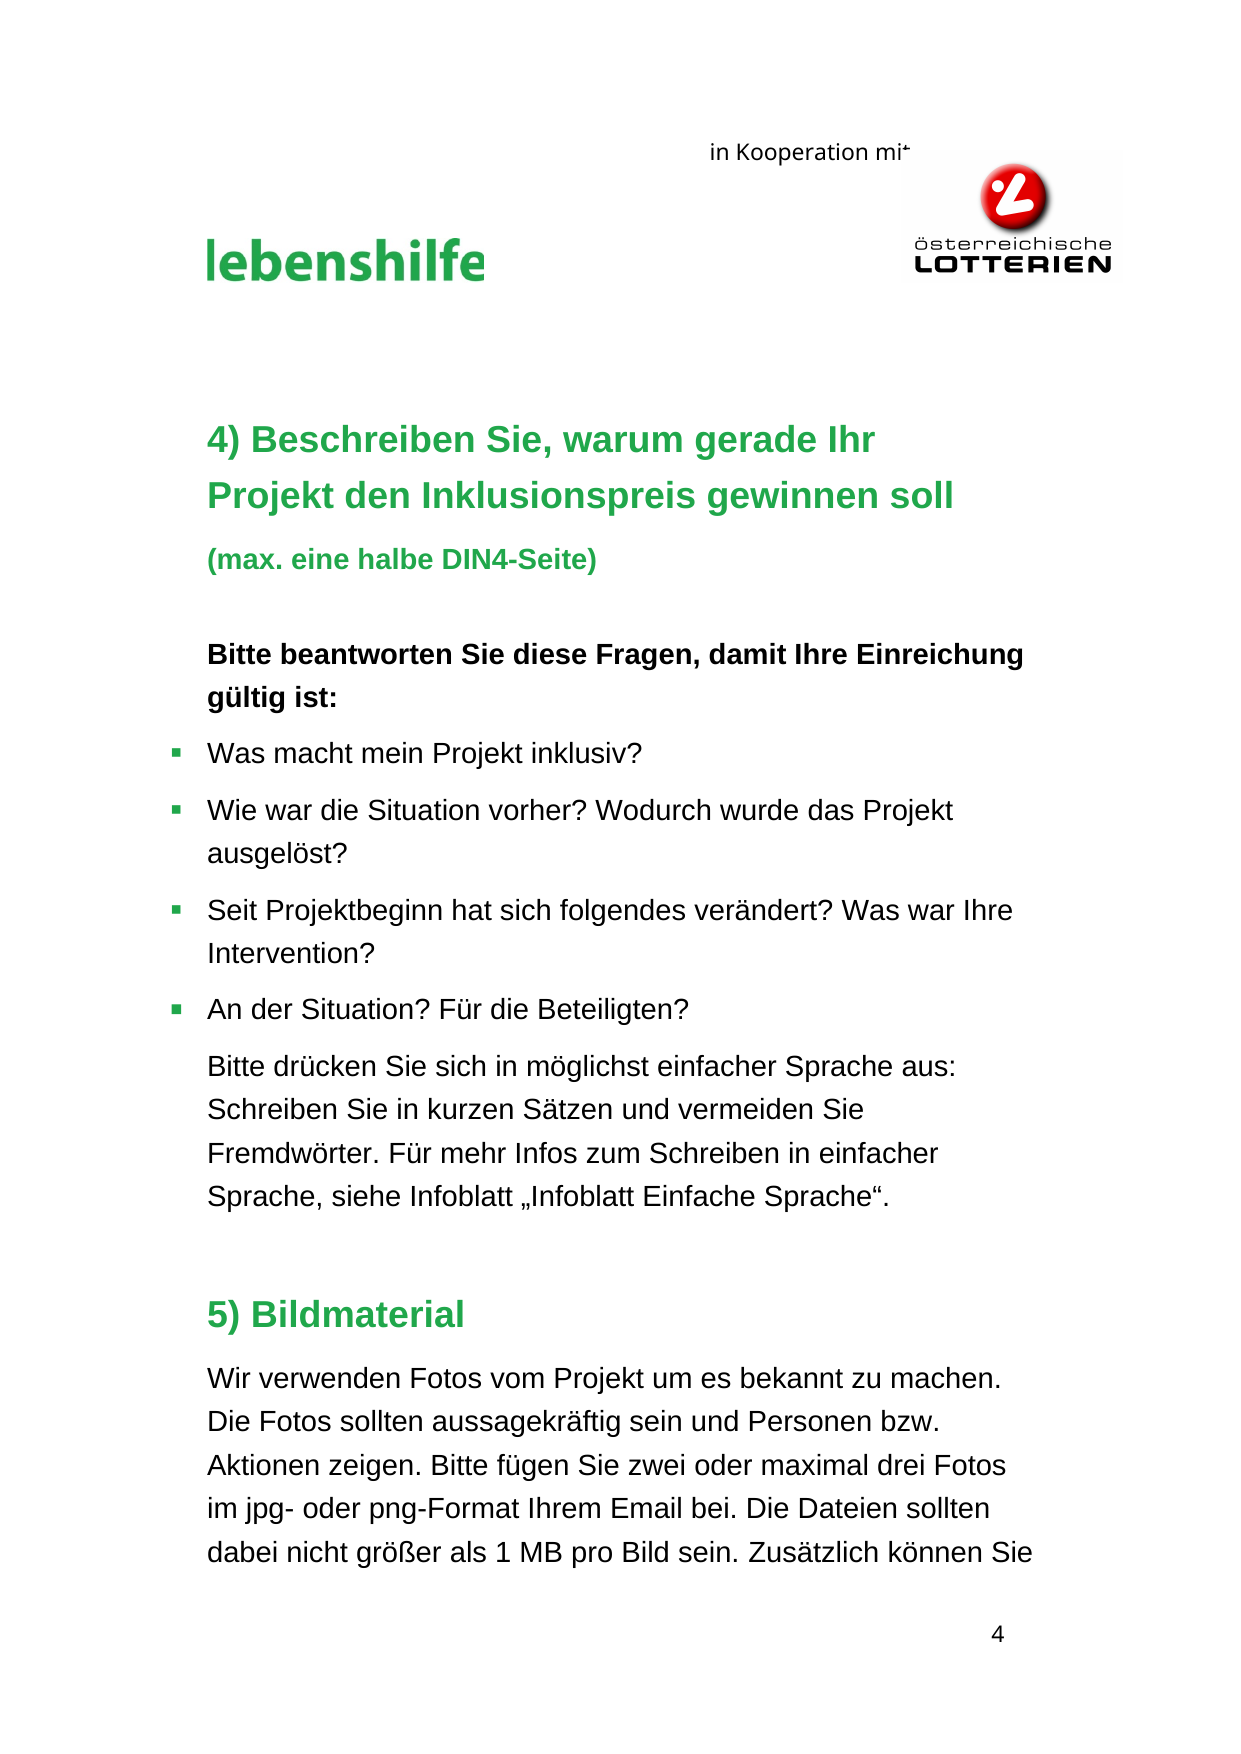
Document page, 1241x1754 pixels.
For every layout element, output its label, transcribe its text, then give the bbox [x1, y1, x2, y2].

text (max. eine halbe DIN4-Seite) [207, 542, 1034, 576]
text 5) Bildmaterial [207, 1292, 1004, 1335]
text Bitte drücken Sie sich in möglichst einfacher Sprache aus: Schreiben Sie in kurzen Sätzen und vermeiden Sie Fremdwörter. Für mehr Infos zum Schreiben in einfacher Sprache, siehe Infoblatt „Infoblatt Einfache Sprache“. [207, 1049, 1034, 1213]
text 4) Beschreiben Sie, warum gerade Ihr Projekt den Inklusionspreis gewinnen soll [207, 417, 1004, 517]
list An der Situation? Für die Beteiligten? [169, 992, 1033, 1026]
list Wie war die Situation vorher? Wodurch wurde das Projekt ausgelöst? [169, 793, 1033, 870]
picture [205, 238, 484, 282]
list Seit Projektbeginn hat sich folgendes verändert? Was war Ihre Intervention? [169, 893, 1033, 970]
list Was macht mein Projekt inklusiv? [169, 736, 1033, 770]
text Bitte beantworten Sie diese Fragen, damit Ihre Einreichung gültig ist: [207, 598, 1034, 714]
picture [900, 150, 1123, 282]
